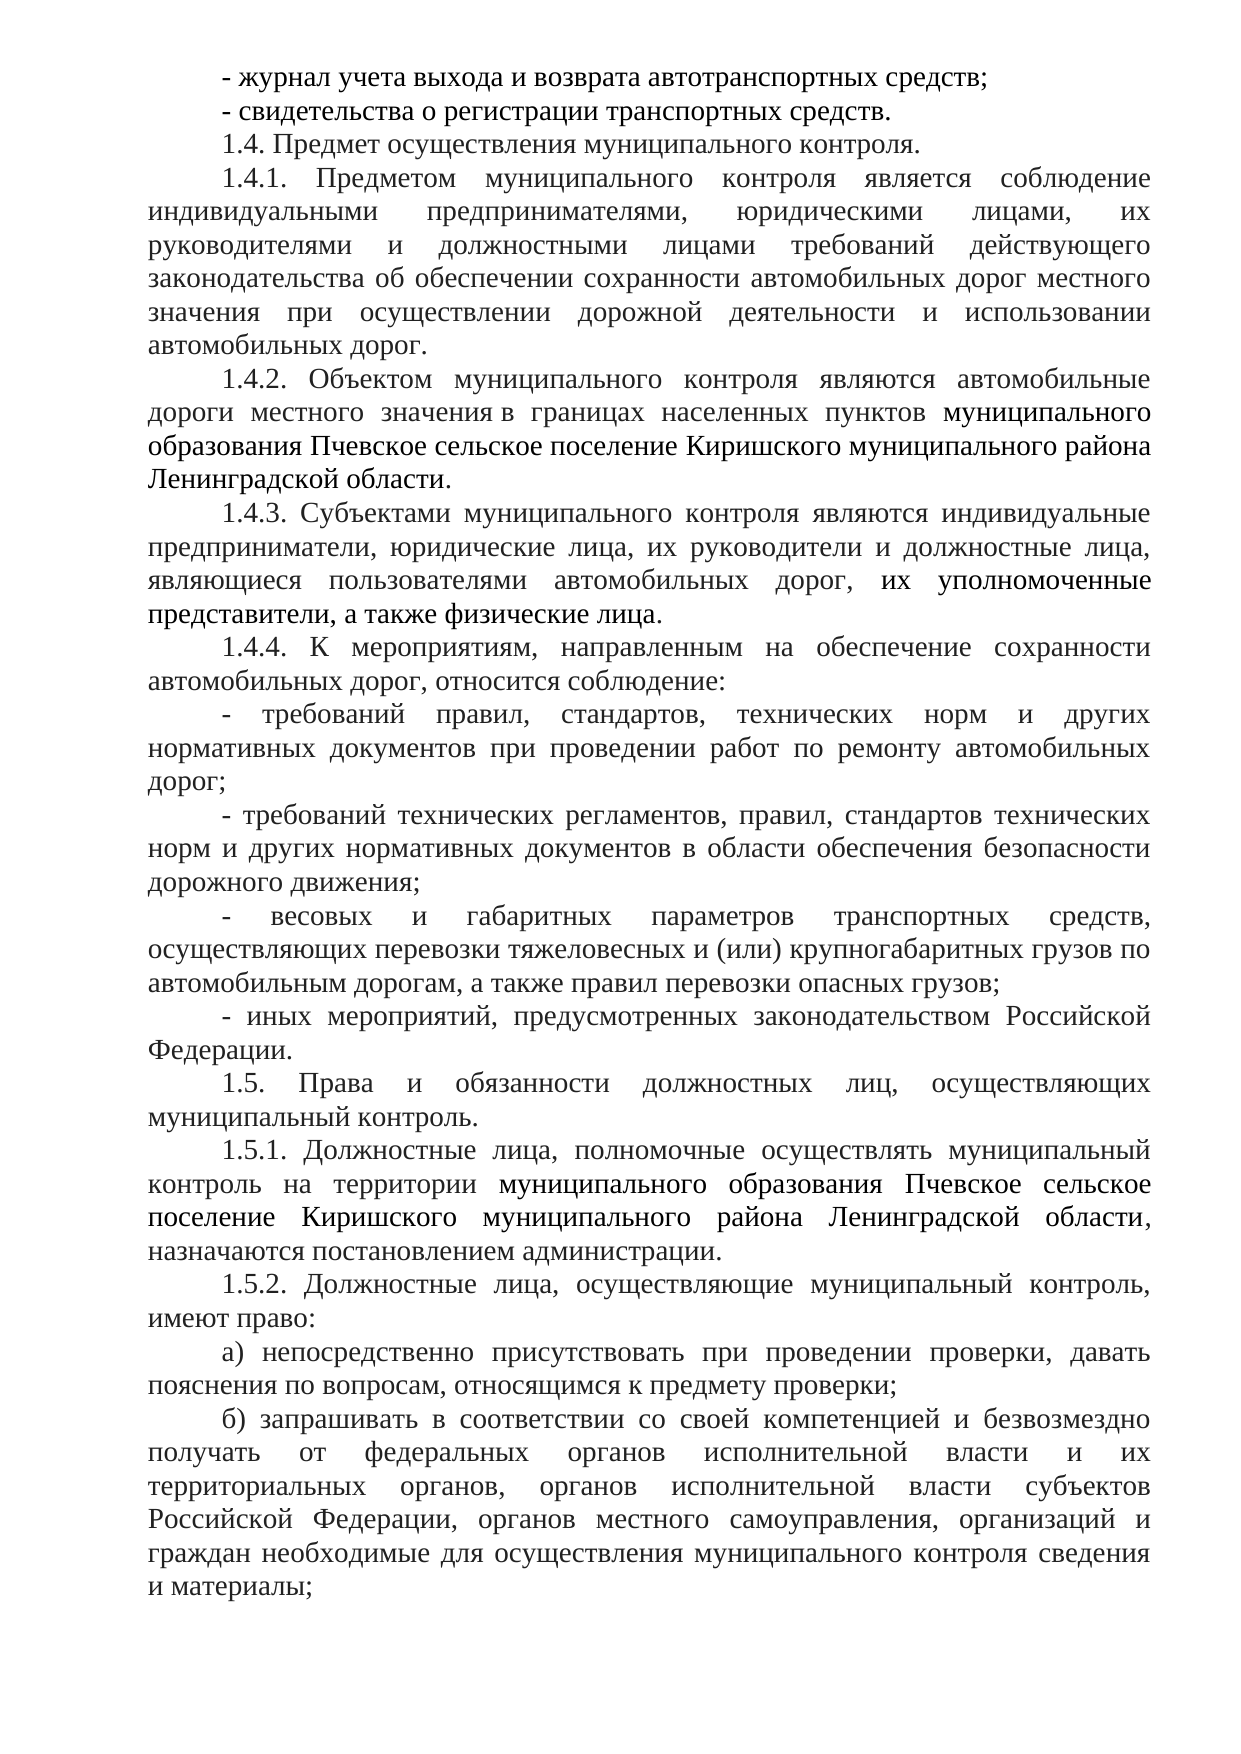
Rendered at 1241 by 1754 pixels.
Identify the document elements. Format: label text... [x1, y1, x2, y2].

text б) запрашивать в соответствии со своей компетенцией и безвозмездно получать от федеральных органов исполнительной власти и их территориальных органов, органов исполнительной власти субъектов Российской Федерации, органов местного самоуправления, организаций и граждан необходимые для осуществления муниципального контроля сведения и материалы; [148, 1401, 1152, 1602]
text 1.5.1. Должностные лица, полномочные осуществлять муниципальный контроль на территории муниципального образования Пчевское сельское поселение Киришского муниципального района Ленинградской области, назначаются постановлением администрации. [148, 1132, 1152, 1267]
text - требований технических регламентов, правил, стандартов технических норм и других нормативных документов в области обеспечения безопасности дорожного движения; [148, 797, 1152, 898]
text - весовых и габаритных параметров транспортных средств, осуществляющих перевозки тяжеловесных и (или) крупногабаритных грузов по автомобильным дорогам, а также правил перевозки опасных грузов; [148, 898, 1152, 998]
text - журнал учета выхода и возврата автотранспортных средств; [148, 59, 1152, 93]
text 1.4. Предмет осуществления муниципального контроля. [148, 126, 1152, 160]
text 1.4.3. Субъектами муниципального контроля являются индивидуальные предприниматели, юридические лица, их руководители и должностные лица, являющиеся пользователями автомобильных дорог, их уполномоченные представители, а также физические лица. [148, 495, 1152, 629]
text 1.5.2. Должностные лица, осуществляющие муниципальный контроль, имеют право: [148, 1267, 1152, 1334]
text - требований правил, стандартов, технических норм и других нормативных документов при проведении работ по ремонту автомобильных дорог; [148, 696, 1152, 797]
text 1.5. Права и обязанности должностных лиц, осуществляющих муниципальный контроль. [148, 1065, 1152, 1132]
text - свидетельства о регистрации транспортных средств. [148, 93, 1152, 126]
text а) непосредственно присутствовать при проведении проверки, давать пояснения по вопросам, относящимся к предмету проверки; [148, 1334, 1152, 1401]
text - иных мероприятий, предусмотренных законодательством Российской Федерации. [148, 998, 1152, 1065]
text 1.4.2. Объектом муниципального контроля являются автомобильные дороги местного значения в границах населенных пунктов муниципального образования Пчевское сельское поселение Киришского муниципального района Ленинградской области. [148, 361, 1152, 495]
text 1.4.1. Предметом муниципального контроля является соблюдение индивидуальными предпринимателями, юридическими лицами, их руководителями и должностными лицами требований действующего законодательства об обеспечении сохранности автомобильных дорог местного значения при осуществлении дорожной деятельности и использовании автомобильных дорог. [148, 160, 1152, 361]
text 1.4.4. К мероприятиям, направленным на обеспечение сохранности автомобильных дорог, относится соблюдение: [148, 629, 1152, 696]
